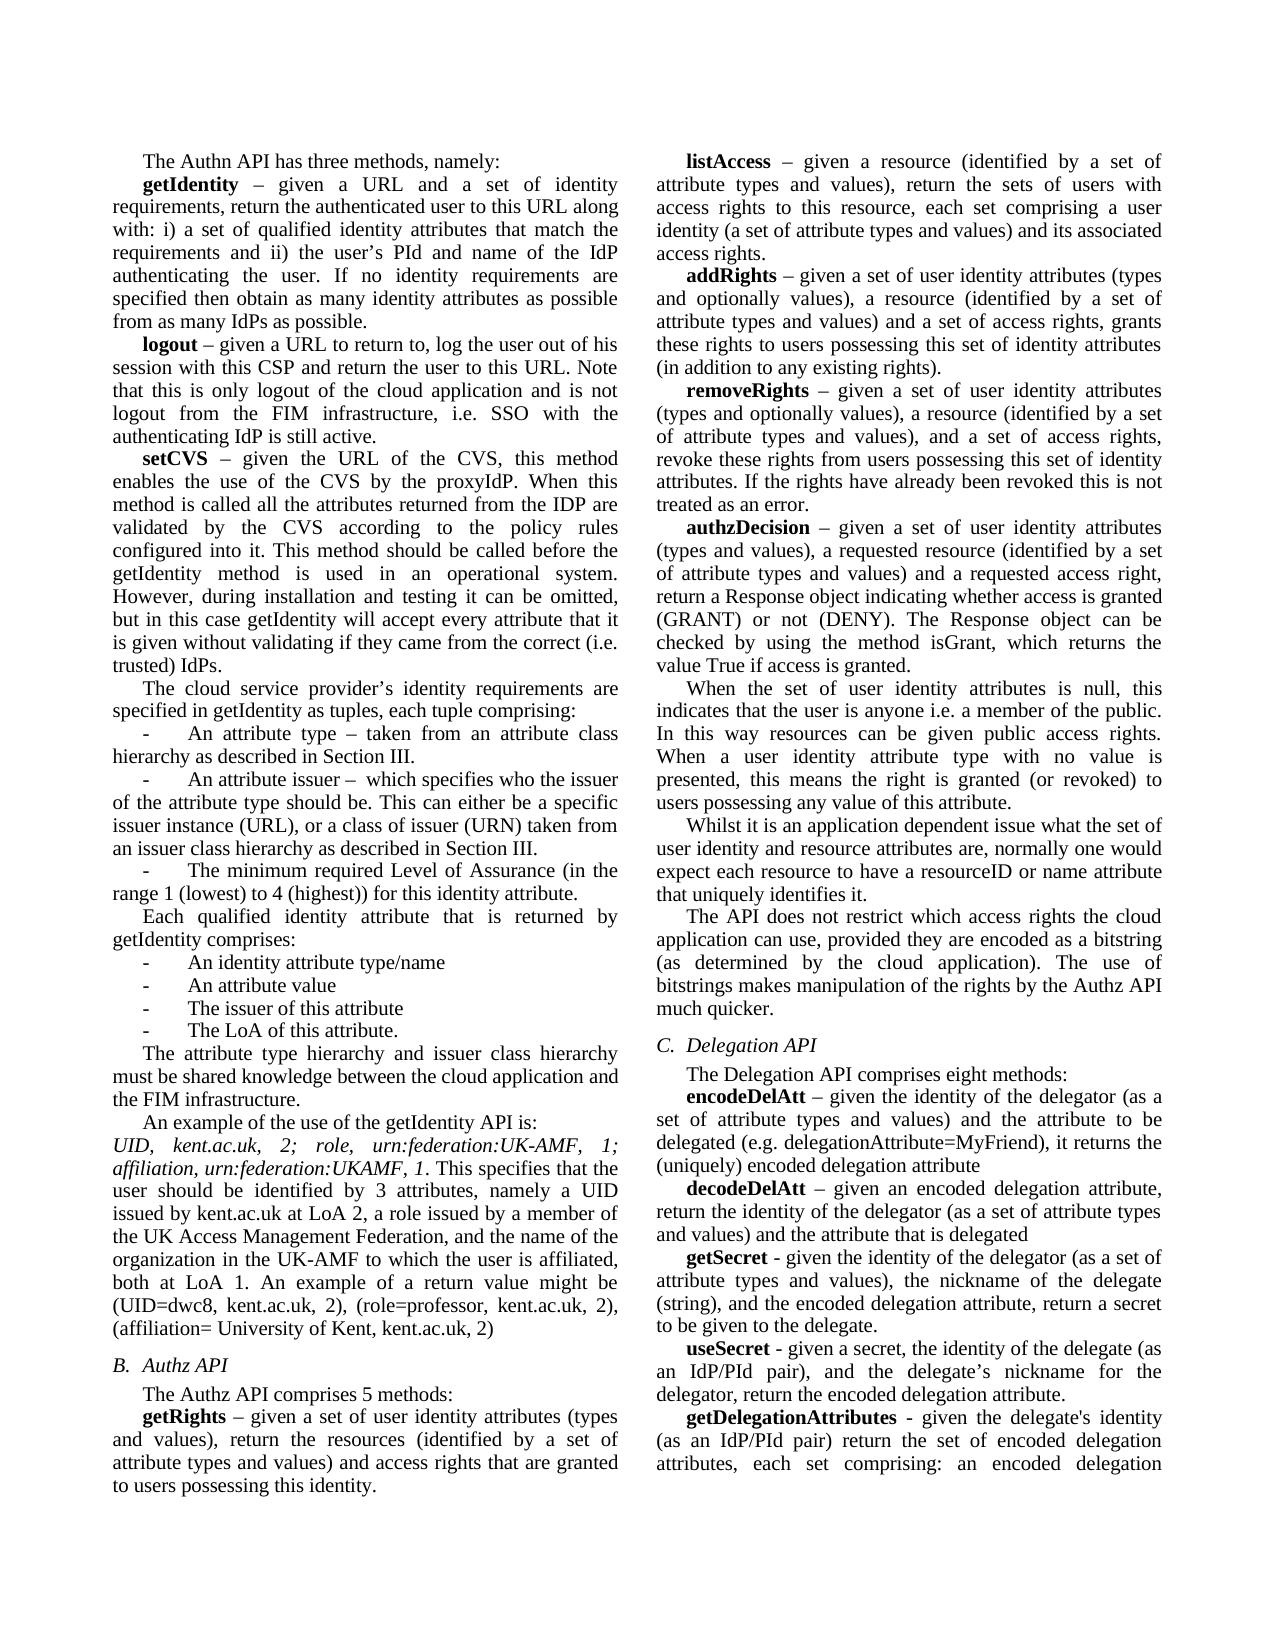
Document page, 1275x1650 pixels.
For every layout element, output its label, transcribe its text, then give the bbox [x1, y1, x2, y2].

text - An attribute type – taken from an attribute class hierarchy as described in Section III. [112, 722, 619, 768]
text removeRights – given a set of user identity attributes (types and optionally values), a resource (identified by a set of attribute types and values), and a set of access rights, revoke these rights from users possessing this set of identity attributes. If the rights have already been revoked this is not treated as an error. [656, 379, 1162, 516]
text getRights – given a set of user identity attributes (types and values), return the resources (identified by a set of attribute types and values) and access rights that are granted to users possessing this identity. [112, 1406, 619, 1497]
text authzDecision – given a set of user identity attributes (types and values), a requested resource (identified by a set of attribute types and values) and a requested access right, return a Response object indicating whether access is granted (GRANT) or not (DENY). The Response object can be checked by using the method isGrant, which returns the value True if access is granted. [656, 516, 1162, 677]
text logout – given a URL to return to, log the user out of his session with this CSP and return the user to this URL. Note that this is only logout of the cloud application and is not logout from the FIM infrastructure, i.e. SSO with the authenticating IdP is still active. [112, 333, 619, 448]
text Whilst it is an application dependent issue what the set of user identity and resource attributes are, normally one would expect each resource to have a resourceID or name attribute that uniquely identifies it. [656, 814, 1162, 906]
text - The issuer of this attribute [112, 997, 619, 1019]
text encodeDelAtt – given the identity of the delegator (as a set of attribute types and values) and the attribute to be delegated (e.g. delegationAttribute=MyFriend), it returns the (uniquely) encoded delegation attribute [656, 1086, 1162, 1177]
subtitle Delegation API [656, 1033, 1162, 1057]
text - An identity attribute type/name [112, 951, 619, 974]
text useSecret - given a secret, the identity of the delegate (as an IdP/PId pair), and the delegate’s nickname for the delegator, return the encoded delegation attribute. [656, 1337, 1162, 1406]
text An example of the use of the getIdentity API is: [112, 1111, 619, 1134]
text decodeDelAtt – given an encoded delegation attribute, return the identity of the delegator (as a set of attribute types and values) and the attribute that is delegated [656, 1177, 1162, 1246]
text getSecret - given the identity of the delegator (as a set of attribute types and values), the nickname of the delegate (string), and the encoded delegation attribute, return a secret to be given to the delegate. [656, 1246, 1162, 1337]
text The cloud service provider’s identity requirements are specified in getIdentity as tuples, each tuple comprising: [112, 677, 619, 722]
text - An attribute issuer – which specifies who the issuer of the attribute type should be. This can either be a specific issuer instance (URL), or a class of issuer (URN) taken from an issuer class hierarchy as described in Section III. [112, 768, 619, 860]
text - An attribute value [112, 974, 619, 997]
text - The minimum required Level of Assurance (in the range 1 (lowest) to 4 (highest)) for this identity attribute. [112, 860, 619, 905]
text The attribute type hierarchy and issuer class hierarchy must be shared knowledge between the cloud application and the FIM infrastructure. [112, 1042, 619, 1111]
text When the set of user identity attributes is null, this indicates that the user is anyone i.e. a member of the public. In this way resources can be given public access rights. When a user identity attribute type with no value is presented, this means the right is granted (or revoked) to users possessing any value of this attribute. [656, 677, 1162, 814]
text listAccess – given a resource (identified by a set of attribute types and values), return the sets of users with access rights to this resource, each set comprising a user identity (a set of attribute types and values) and its associated access rights. [656, 150, 1162, 264]
subtitle Authz API [112, 1352, 619, 1377]
text getIdentity – given a URL and a set of identity requirements, return the authenticated user to this URL along with: i) a set of qualified identity attributes that match the requirements and ii) the user’s PId and name of the IdP authenticating the user. If no identity requirements are specified then obtain as many identity attributes as possible from as many IdPs as possible. [112, 173, 619, 333]
text The API does not restrict which access rights the cloud application can use, provided they are encoded as a bitstring (as determined by the cloud application). The use of bitstrings makes manipulation of the rights by the Authz API much quicker. [656, 906, 1162, 1020]
text The Authz API comprises 5 methods: [112, 1383, 619, 1406]
text The Delegation API comprises eight methods: [656, 1063, 1162, 1086]
text - The LoA of this attribute. [112, 1019, 619, 1042]
text The Authn API has three methods, namely: [112, 150, 619, 173]
text setCVS – given the URL of the CVS, this method enables the use of the CVS by the proxyIdP. When this method is called all the attributes returned from the IDP are validated by the CVS according to the policy rules configured into it. This method should be called before the getIdentity method is used in an operational system. However, during installation and testing it can be omitted, but in this case getIdentity will accept every attribute that it is given without validating if they came from the correct (i.e. trusted) IdPs. [112, 448, 619, 677]
text UID, kent.ac.uk, 2; role, urn:federation:UK-AMF, 1; affiliation, urn:federation:UKAMF, 1. This specifies that the user should be identified by 3 attributes, namely a UID issued by kent.ac.uk at LoA 2, a role issued by a member of the UK Access Management Federation, and the name of the organization in the UK-AMF to which the user is affiliated, both at LoA 1. An example of a return value might be (UID=dwc8, kent.ac.uk, 2), (role=professor, kent.ac.uk, 2), (affiliation= University of Kent, kent.ac.uk, 2) [112, 1134, 619, 1340]
text Each qualified identity attribute that is returned by getIdentity comprises: [112, 905, 619, 951]
text addRights – given a set of user identity attributes (types and optionally values), a resource (identified by a set of attribute types and values) and a set of access rights, grants these rights to users possessing this set of identity attributes (in addition to any existing rights). [656, 264, 1162, 379]
